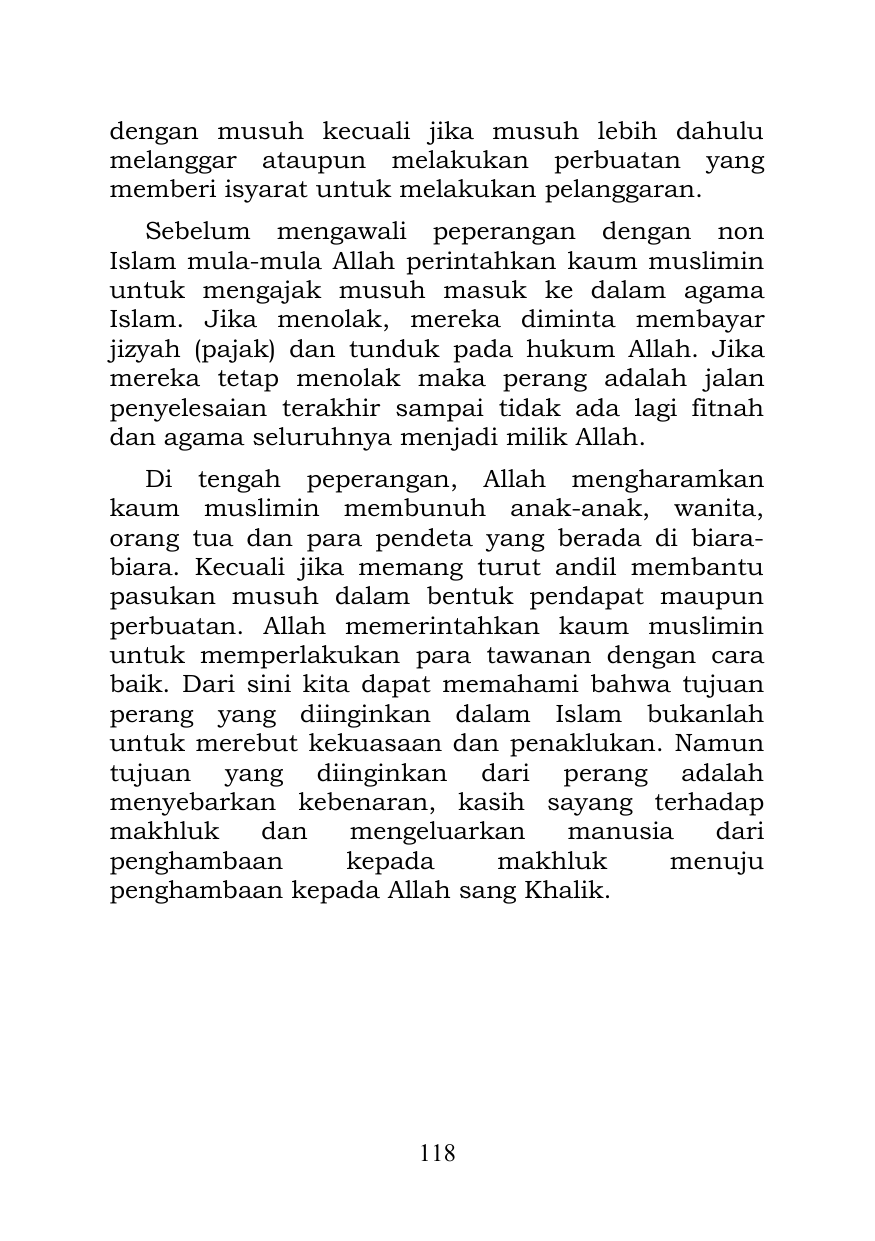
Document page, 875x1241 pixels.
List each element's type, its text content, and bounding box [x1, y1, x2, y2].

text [109, 116, 765, 204]
text Di tengah peperangan, Allah mengharamkan kaum muslimin membunuh anak-anak, wanita, orang tua dan para pendeta yang berada di biara-biara. Kecuali jika memang turut andil membantu pasukan musuh dalam bentuk pendapat maupun perbuatan. Allah memerintahkan kaum muslimin untuk memperlakukan para tawanan dengan cara baik. Dari sini kita dapat memahami bahwa tujuan perang yang diinginkan dalam Islam bukanlah untuk merebut kekuasaan dan penaklukan. Namun tujuan yang diinginkan dari perang adalah menyebarkan kebenaran, kasih sayang terhadap makhluk dan mengeluarkan manusia dari penghambaan kepada makhluk menuju penghambaan kepada Allah sang Khalik. [109, 464, 765, 904]
text Sebelum mengawali peperangan dengan non Islam mula-mula Allah perintahkan kaum muslimin untuk mengajak musuh masuk ke dalam agama Islam. Jika menolak, mereka diminta membayar jizyah (pajak) dan tunduk pada hukum Allah. Jika mereka tetap menolak maka perang adalah jalan penyelesaian terakhir sampai tidak ada lagi fitnah dan agama seluruhnya menjadi milik Allah. [109, 216, 765, 451]
